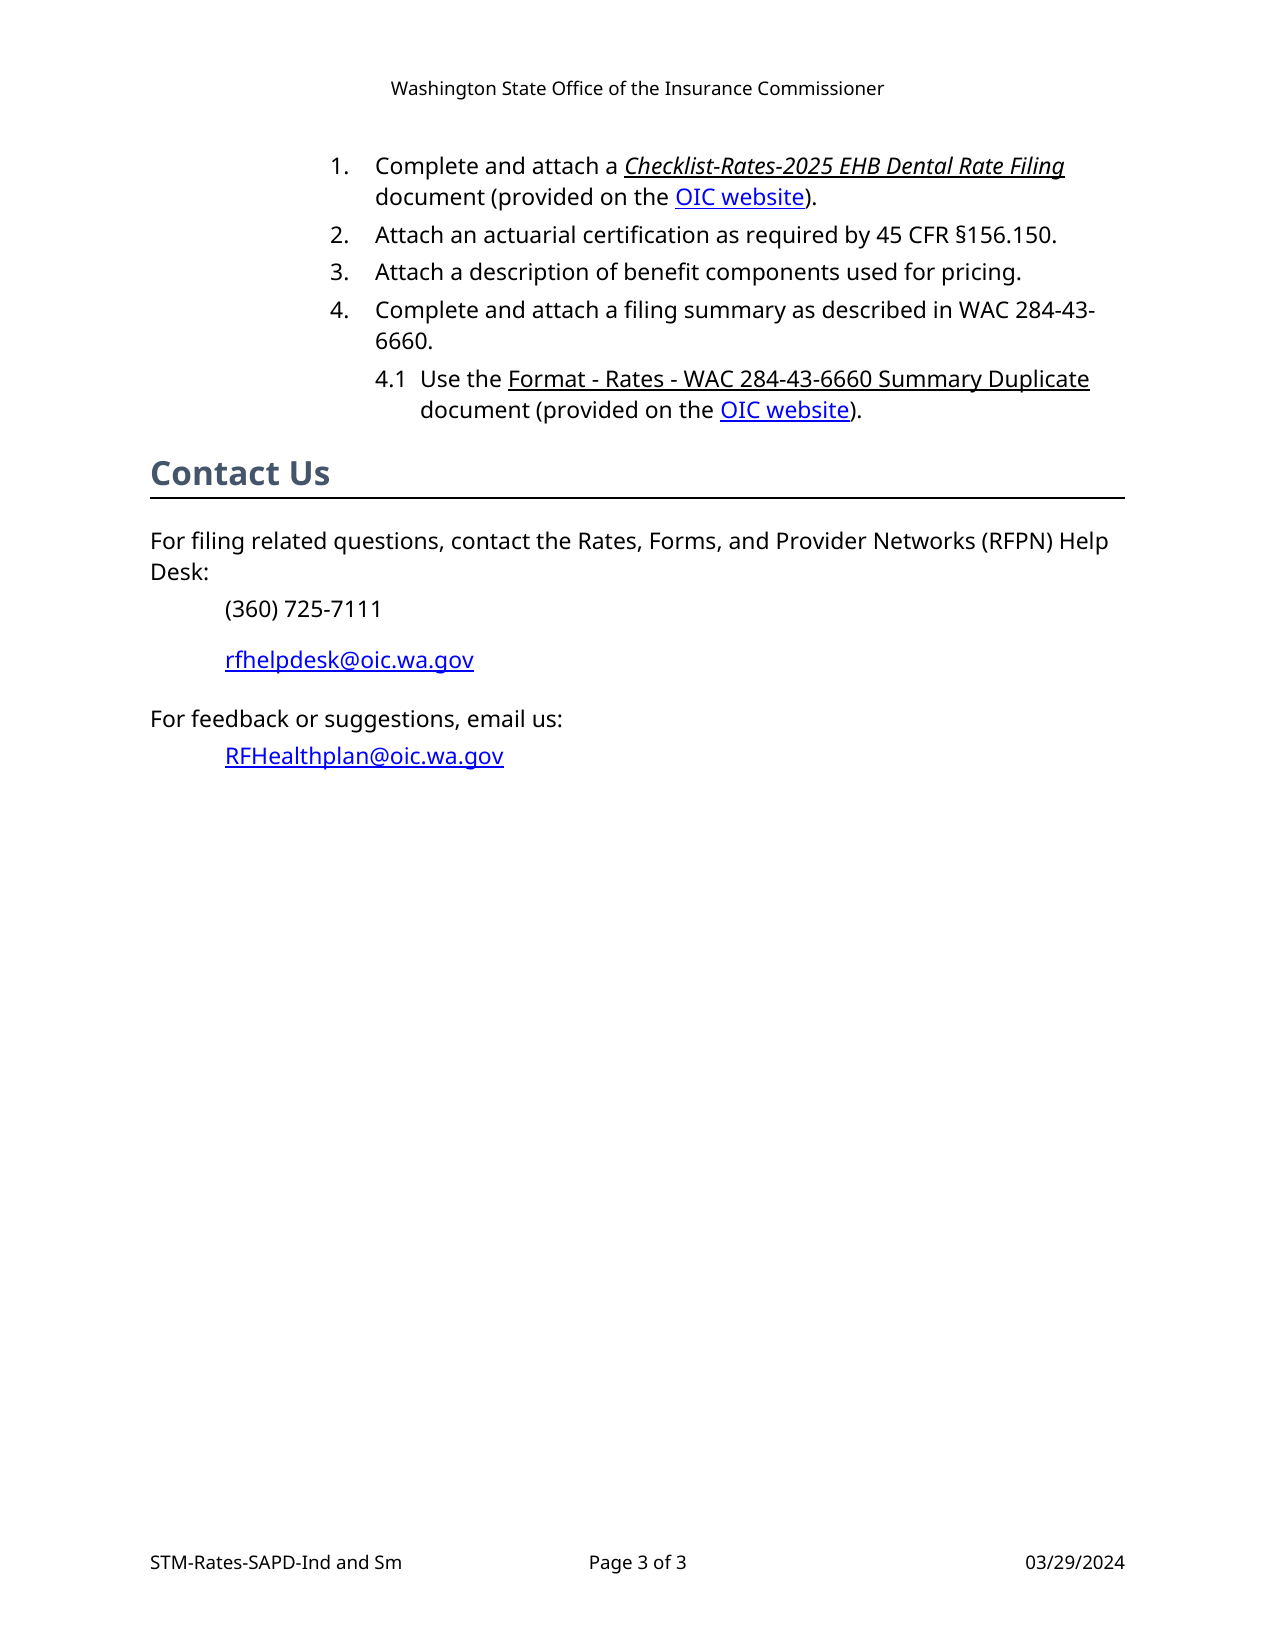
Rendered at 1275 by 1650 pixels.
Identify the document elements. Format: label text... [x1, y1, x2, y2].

subtitle Complete and attach a Checklist-Rates-2025 EHB Dental Rate Filing document (provided on the OIC website). [330, 150, 1125, 212]
subtitle Attach a description of benefit components used for pricing. [330, 256, 1125, 287]
subtitle Attach an actuarial certification as required by 45 CFR §156.150. [330, 219, 1125, 250]
subtitle Complete and attach a filing summary as described in WAC 284-43-6660. [330, 294, 1125, 356]
text RFHealthplan@oic.wa.gov [150, 740, 1125, 771]
subtitle For feedback or suggestions, email us: [150, 702, 1125, 734]
subtitle Contact Us [150, 450, 1125, 497]
subtitle For filing related questions, contact the Rates, Forms, and Provider Networks (RFPN) Help Desk: [150, 524, 1125, 587]
subtitle Use the Format - Rates - WAC 284-43-6660 Summary Duplicate document (provided on the OIC website). [375, 362, 1125, 425]
text rfhelpdesk@oic.wa.gov [225, 644, 1125, 675]
text (360) 725-7111 [225, 593, 1125, 624]
